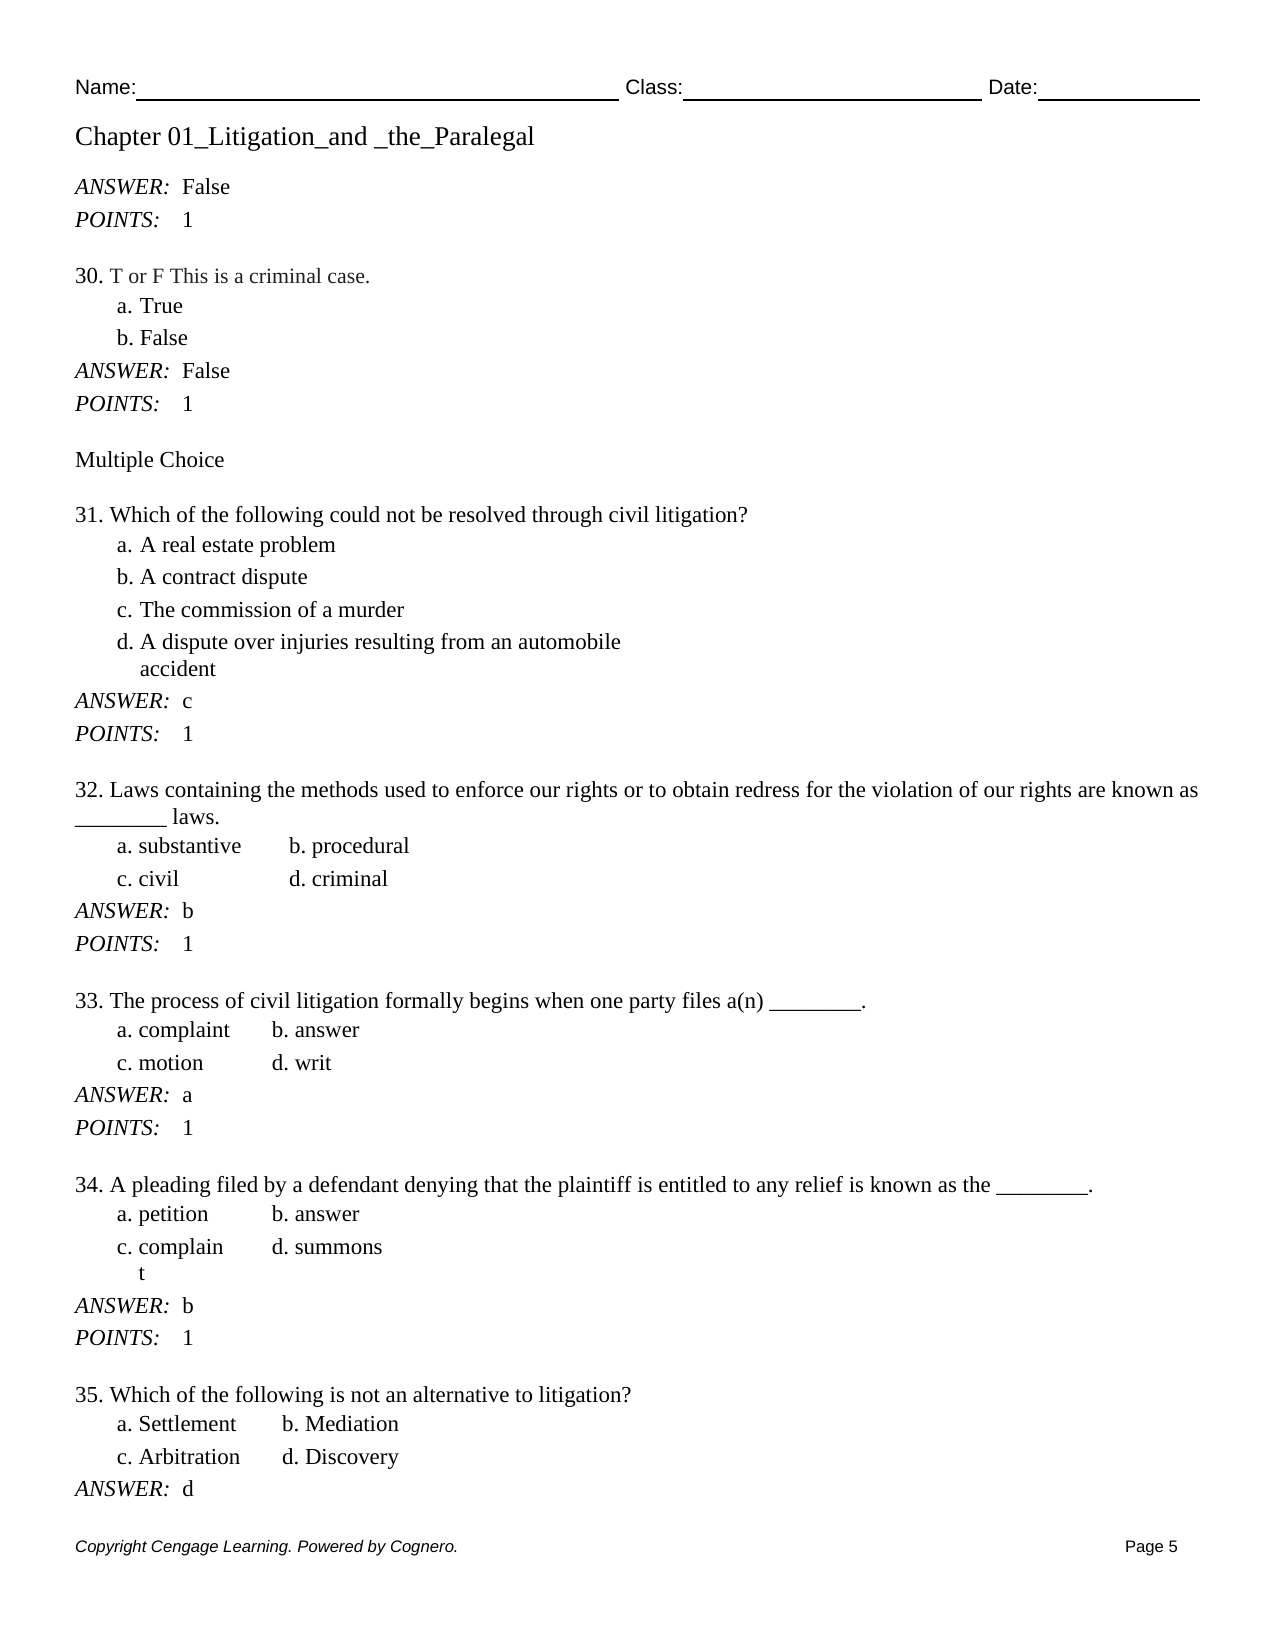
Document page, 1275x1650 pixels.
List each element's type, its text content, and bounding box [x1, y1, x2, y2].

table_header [75, 170, 1200, 235]
table_header 31. Which of the following could not be resolved through civil litigation? [75, 501, 1200, 749]
table_header 30. T or F This is a criminal case. [75, 263, 1200, 419]
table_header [75, 1381, 1200, 1505]
table_header Multiple Choice [75, 446, 1200, 473]
table_header 32. Laws containing the methods used to enforce our rights or to obtain redress for the violation of our rights are known as ________ laws. [75, 777, 1200, 960]
table_header 33. The process of civil litigation formally begins when one party files a(n) ________. [75, 987, 1200, 1144]
table_header 34. A pleading filed by a defendant denying that the plaintiff is entitled to any relief is known as the ________. [75, 1171, 1200, 1354]
